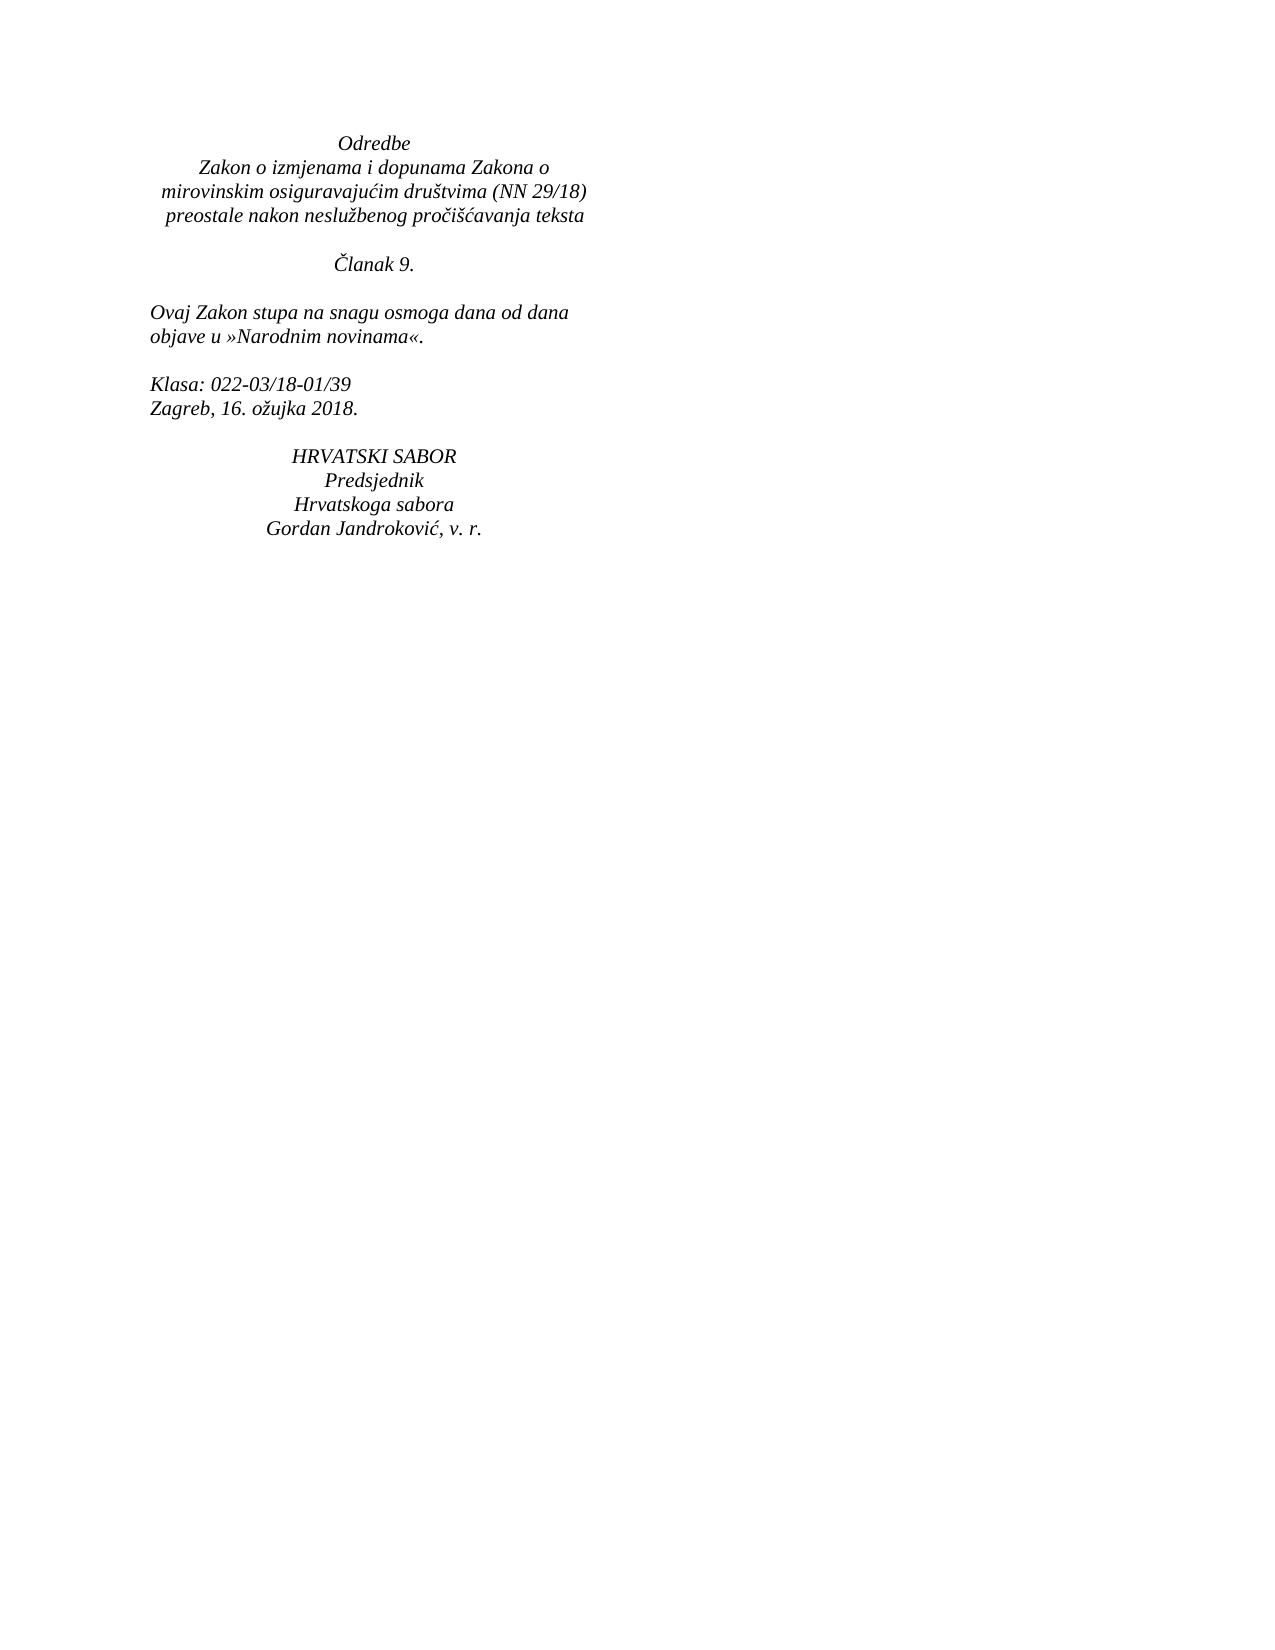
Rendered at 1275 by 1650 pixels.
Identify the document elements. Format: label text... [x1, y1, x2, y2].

text Ovaj Zakon stupa na snagu osmoga dana od dana objave u »Narodnim novinama«. [150, 300, 600, 348]
text Zakon o izmjenama i dopunama Zakona o mirovinskim osiguravajućim društvima (NN 29/18) [150, 155, 600, 203]
text preostale nakon neslužbenog pročišćavanja teksta [150, 203, 600, 227]
text Klasa: 022-03/18-01/39 [150, 372, 600, 396]
text Hrvatskoga sabora [150, 492, 600, 516]
text Odredbe [150, 131, 600, 155]
text Članak 9. [150, 252, 600, 276]
text Zagreb, 16. ožujka 2018. [150, 396, 600, 420]
text Gordan Jandroković, v. r. [150, 516, 600, 540]
text Predsjednik [150, 468, 600, 492]
text HRVATSKI SABOR [150, 444, 600, 468]
